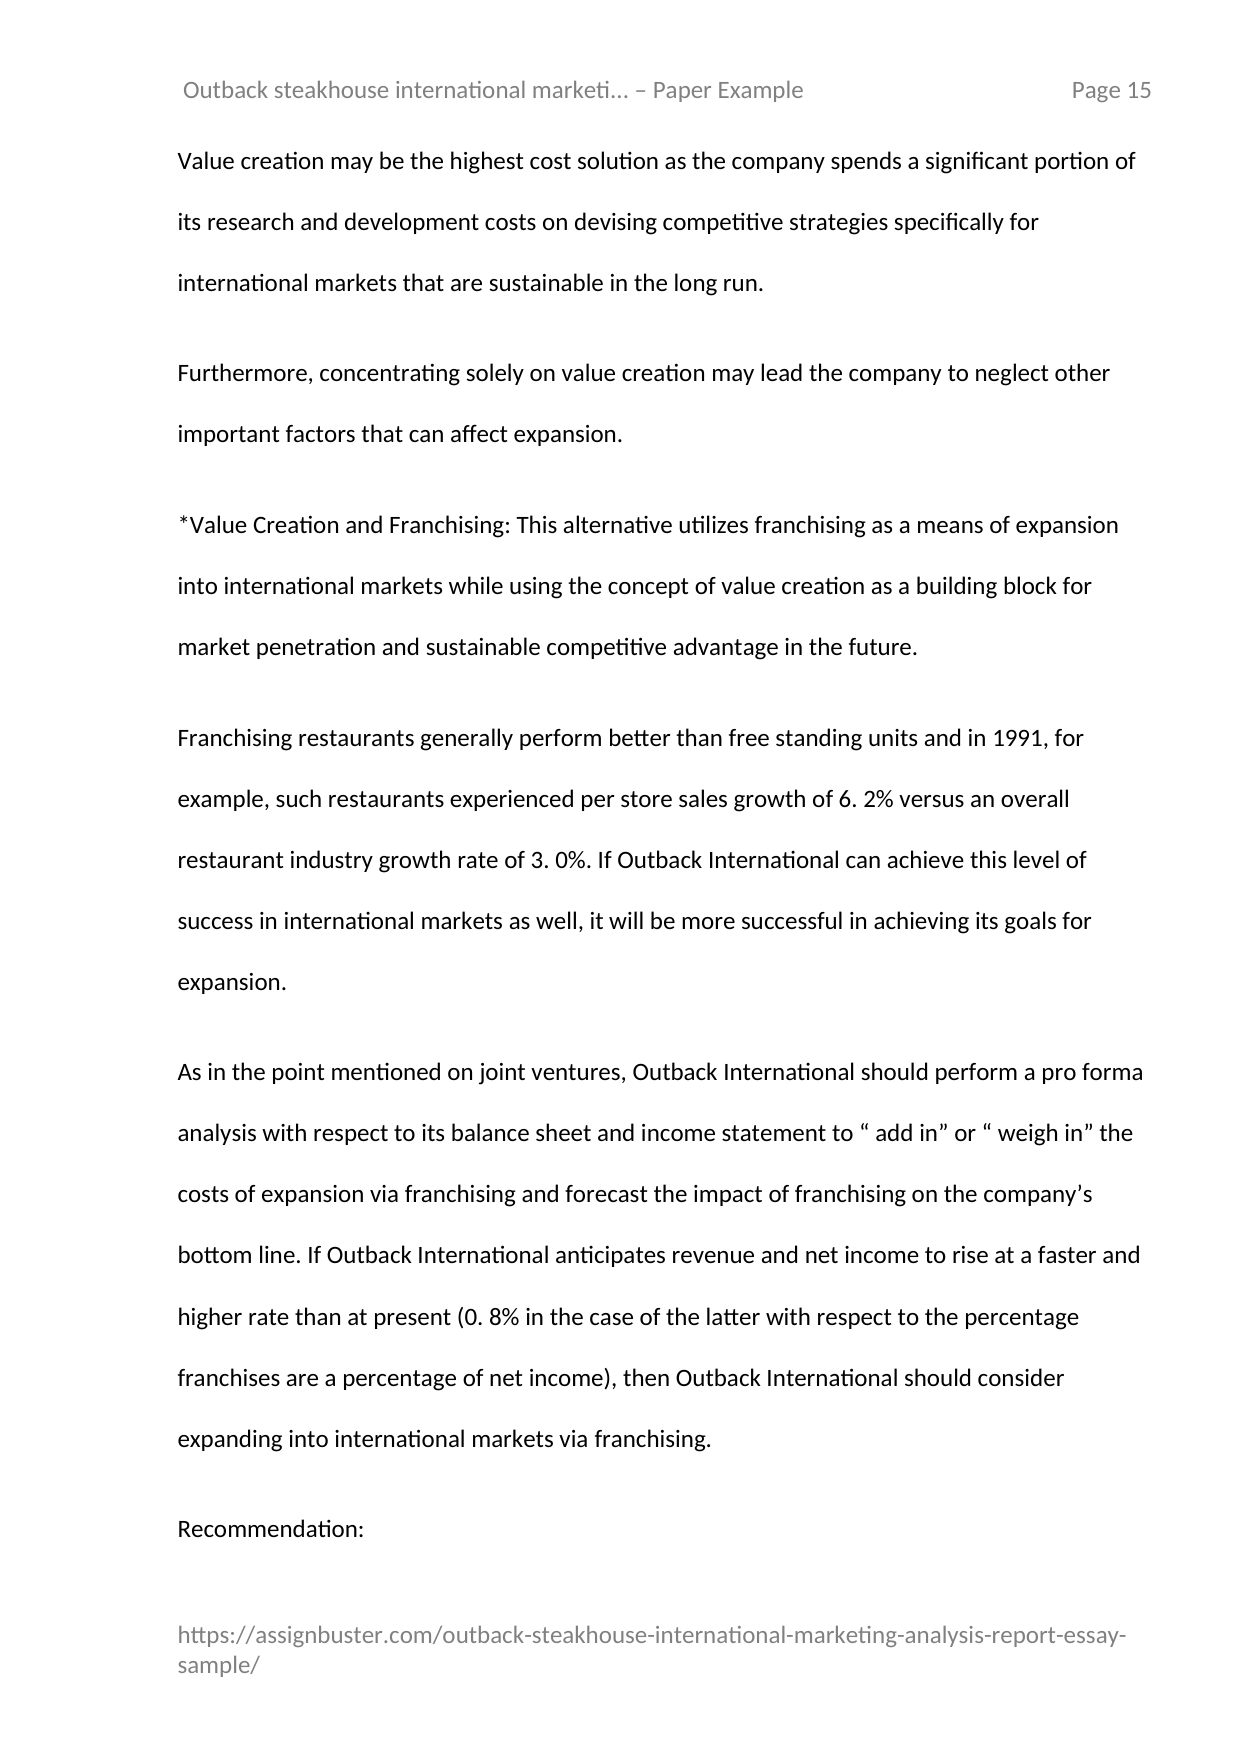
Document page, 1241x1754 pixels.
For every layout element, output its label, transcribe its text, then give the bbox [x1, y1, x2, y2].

text Franchising restaurants generally perform better than free standing units and in 1991, for example, such restaurants experienced per store sales growth of 6. 2% versus an overall restaurant industry growth rate of 3. 0%. If Outback International can achieve this level of success in international markets as well, it will be more successful in achieving its goals for expansion. [177, 722, 1152, 996]
text *Value Creation and Franchising: This alternative utilizes franchising as a means of expansion into international markets while using the concept of value creation as a building block for market penetration and sustainable competitive advantage in the future. [177, 509, 1152, 662]
text As in the point mentioned on joint ventures, Outback International should perform a pro forma analysis with respect to its balance sheet and income statement to “ add in” or “ weigh in” the costs of expansion via franchising and forecast the impact of franchising on the company’s bottom line. If Outback International anticipates revenue and net income to rise at a faster and higher rate than at present (0. 8% in the case of the latter with respect to the percentage franchises are a percentage of net income), then Outback International should consider expanding into international markets via franchising. [177, 1056, 1152, 1453]
text Furthermore, concentrating solely on value creation may lead the company to neglect other important factors that can affect expansion. [177, 358, 1152, 449]
text Value creation may be the highest cost solution as the company spends a significant portion of its research and development costs on devising competitive strategies specifically for international markets that are sustainable in the long run. [177, 145, 1152, 298]
text Recommendation: [177, 1513, 1152, 1544]
